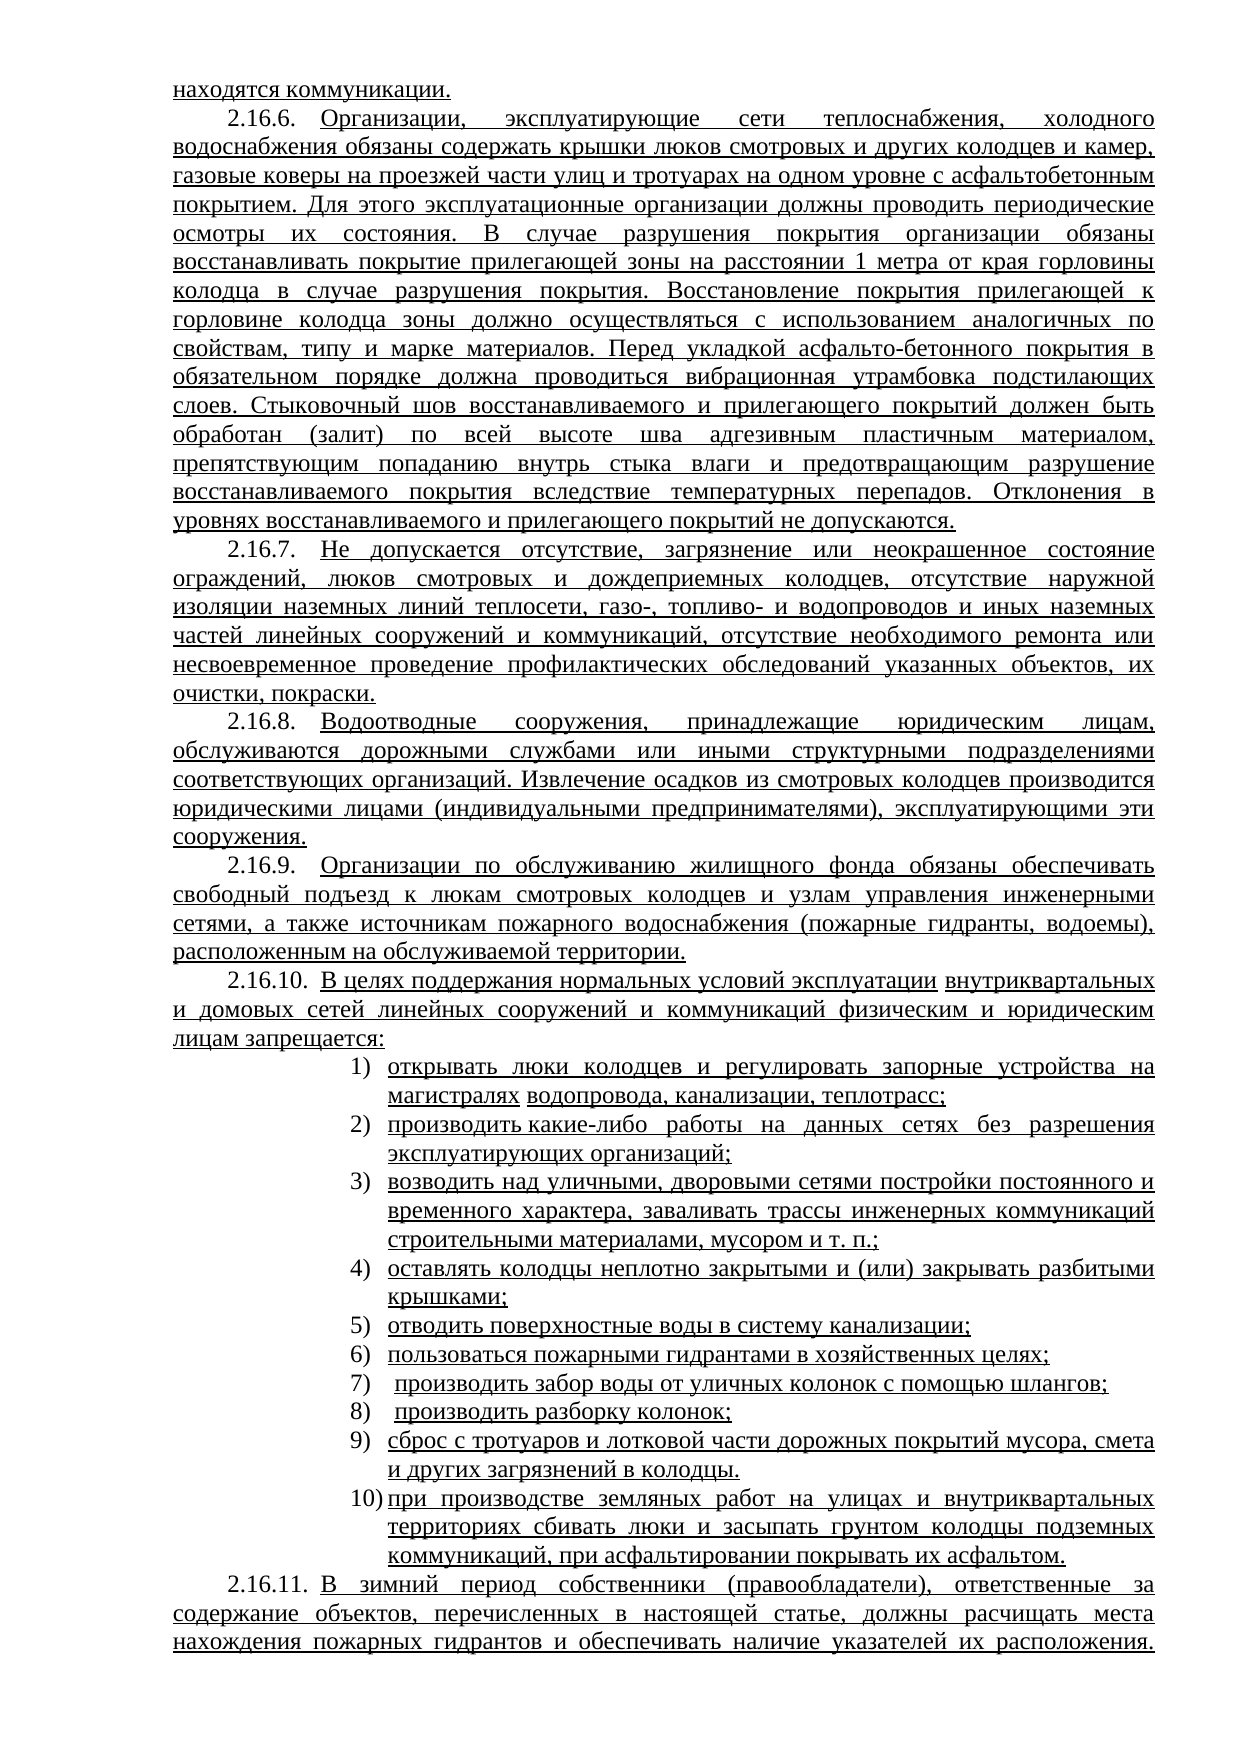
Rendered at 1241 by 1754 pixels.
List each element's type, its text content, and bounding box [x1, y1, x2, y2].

list оставлять колодцы неплотно закрытыми и (или) закрывать разбитыми крышками; [350, 1253, 1155, 1310]
list Водоотводные сооружения, принадлежащие юридическим лицам, обслуживаются дорожными службами или иными структурными подразделениями соответствующих организаций. Извлечение осадков из смотровых колодцев производится юридическими лицами (индивидуальными предпринимателями), эксплуатирующими эти сооружения. [173, 790, 1155, 818]
list Не допускается отсутствие, загрязнение или неокрашенное состояние ограждений, люков смотровых и дождеприемных колодцев, отсутствие наружной изоляции наземных линий теплосети, газо-, топливо- и водопроводов и иных наземных частей линейных сооружений и коммуникаций, отсутствие необходимого ремонта или несвоевременное проведение профилактических обследований указанных объектов, их очистки, покраски. [173, 534, 1155, 588]
list производить забор воды от уличных колонок с помощью шлангов; [227, 1368, 1155, 1396]
list производить разборку колонок; [227, 1396, 1155, 1425]
list открывать люки колодцев и регулировать запорные устройства на магистралях водопровода, канализации, теплотрасс; [350, 1051, 1155, 1109]
list отводить поверхностные воды в систему канализации; [350, 1310, 1155, 1339]
list Не допускается отсутствие, загрязнение или неокрашенное состояние ограждений, люков смотровых и дождеприемных колодцев, отсутствие наружной изоляции наземных линий теплосети, газо-, топливо- и водопроводов и иных наземных частей линейных сооружений и коммуникаций, отсутствие необходимого ремонта или несвоевременное проведение профилактических обследований указанных объектов, их очистки, покраски. [173, 675, 1155, 706]
list Водоотводные сооружения, принадлежащие юридическим лицам, обслуживаются дорожными службами или иными структурными подразделениями соответствующих организаций. Извлечение осадков из смотровых колодцев производится юридическими лицами (индивидуальными предпринимателями), эксплуатирующими эти сооружения. [173, 819, 1155, 850]
list Организации по обслуживанию жилищного фонда обязаны обеспечивать свободный подъезд к люкам смотровых колодцев и узлам управления инженерными сетями, а также источникам пожарного водоснабжения (пожарные гидранты, водоемы), расположенным на обслуживаемой территории. [173, 934, 1155, 965]
list пользоваться пожарными гидрантами в хозяйственных целях; [350, 1339, 1155, 1368]
list при производстве земляных работ на улицах и внутриквартальных территориях сбивать люки и засыпать грунтом колодцы подземных коммуникаций, при асфальтировании покрывать их асфальтом. [350, 1483, 1155, 1569]
list Не допускается отсутствие, загрязнение или неокрашенное состояние ограждений, люков смотровых и дождеприемных колодцев, отсутствие наружной изоляции наземных линий теплосети, газо-, топливо- и водопроводов и иных наземных частей линейных сооружений и коммуникаций, отсутствие необходимого ремонта или несвоевременное проведение профилактических обследований указанных объектов, их очистки, покраски. [173, 618, 1155, 645]
list производить какие-либо работы на данных сетях без разрешения эксплуатирующих организаций; [350, 1109, 1155, 1166]
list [173, 74, 1155, 103]
list Водоотводные сооружения, принадлежащие юридическим лицам, обслуживаются дорожными службами или иными структурными подразделениями соответствующих организаций. Извлечение осадков из смотровых колодцев производится юридическими лицами (индивидуальными предпринимателями), эксплуатирующими эти сооружения. [173, 706, 1155, 760]
list Организации по обслуживанию жилищного фонда обязаны обеспечивать свободный подъезд к люкам смотровых колодцев и узлам управления инженерными сетями, а также источникам пожарного водоснабжения (пожарные гидранты, водоемы), расположенным на обслуживаемой территории. [173, 850, 1155, 904]
list Водоотводные сооружения, принадлежащие юридическим лицам, обслуживаются дорожными службами или иными структурными подразделениями соответствующих организаций. Извлечение осадков из смотровых колодцев производится юридическими лицами (индивидуальными предпринимателями), эксплуатирующими эти сооружения. [173, 762, 1155, 789]
list В целях поддержания нормальных условий эксплуатации внутриквартальных и домовых сетей линейных сооружений и коммуникаций физическим и юридическим лицам запрещается: [173, 1020, 1155, 1051]
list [173, 1624, 1155, 1651]
list Организации по обслуживанию жилищного фонда обязаны обеспечивать свободный подъезд к люкам смотровых колодцев и узлам управления инженерными сетями, а также источникам пожарного водоснабжения (пожарные гидранты, водоемы), расположенным на обслуживаемой территории. [173, 905, 1155, 933]
list В целях поддержания нормальных условий эксплуатации внутриквартальных и домовых сетей линейных сооружений и коммуникаций физическим и юридическим лицам запрещается: [173, 965, 1155, 1019]
list сброс с тротуаров и лотковой части дорожных покрытий мусора, смета и других загрязнений в колодцы. [350, 1425, 1155, 1483]
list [173, 1569, 1155, 1623]
list Не допускается отсутствие, загрязнение или неокрашенное состояние ограждений, люков смотровых и дождеприемных колодцев, отсутствие наружной изоляции наземных линий теплосети, газо-, топливо- и водопроводов и иных наземных частей линейных сооружений и коммуникаций, отсутствие необходимого ремонта или несвоевременное проведение профилактических обследований указанных объектов, их очистки, покраски. [173, 647, 1155, 674]
list Не допускается отсутствие, загрязнение или неокрашенное состояние ограждений, люков смотровых и дождеприемных колодцев, отсутствие наружной изоляции наземных линий теплосети, газо-, топливо- и водопроводов и иных наземных частей линейных сооружений и коммуникаций, отсутствие необходимого ремонта или несвоевременное проведение профилактических обследований указанных объектов, их очистки, покраски. [173, 589, 1155, 616]
list возводить над уличными, дворовыми сетями постройки постоянного и временного характера, заваливать трассы инженерных коммуникаций строительными материалами, мусором и т. п.; [350, 1166, 1155, 1253]
